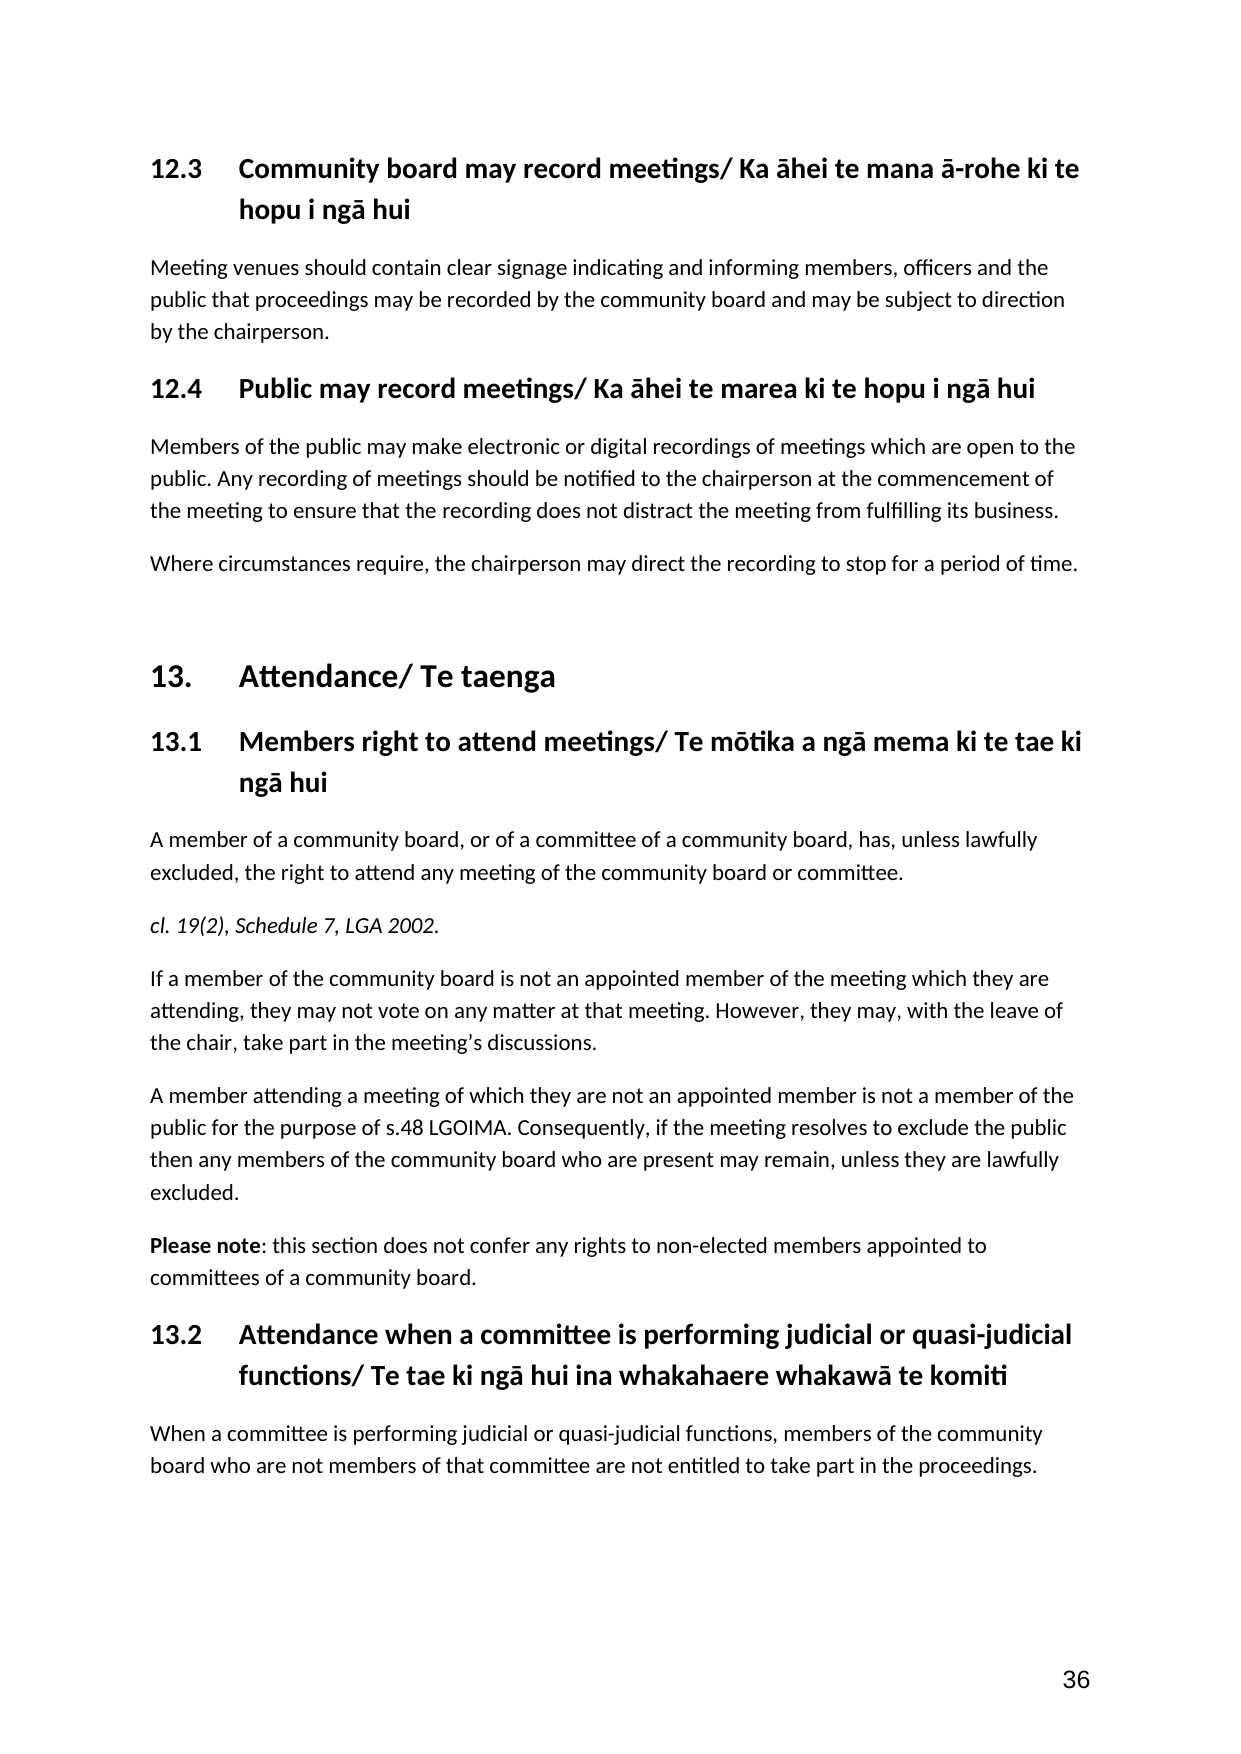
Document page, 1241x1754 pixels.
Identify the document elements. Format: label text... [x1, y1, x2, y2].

text cl. 19(2), Schedule 7, LGA 2002. [150, 911, 1090, 939]
subtitle Attendance when a committee is performing judicial or quasi-judicial functions/ Te tae ki ngā hui ina whakahaere whakawā te komiti [150, 1316, 1090, 1393]
text Please note: this section does not confer any rights to non-elected members appointed to committees of a community board. [150, 1231, 1090, 1291]
text Members of the public may make electronic or digital recordings of meetings which are open to the public. Any recording of meetings should be notified to the chairperson at the commencement of the meeting to ensure that the recording does not distract the meeting from fulfilling its business. [150, 432, 1090, 524]
text A member attending a meeting of which they are not an appointed member is not a member of the public for the purpose of s.48 LGOIMA. Consequently, if the meeting resolves to exclude the public then any members of the community board who are present may remain, unless they are lawfully excluded. [150, 1081, 1090, 1206]
subtitle Attendance/ Te taenga [150, 655, 1090, 696]
text If a member of the community board is not an appointed member of the meeting which they are attending, they may not vote on any matter at that meeting. However, they may, with the leave of the chair, take part in the meeting’s discussions. [150, 964, 1090, 1056]
text Where circumstances require, the chairperson may direct the recording to stop for a period of time. [150, 549, 1090, 577]
text A member of a community board, or of a committee of a community board, has, unless lawfully excluded, the right to attend any meeting of the community board or committee. [150, 826, 1090, 886]
text When a committee is performing judicial or quasi-judicial functions, members of the community board who are not members of that committee are not entitled to take part in the proceedings. [150, 1419, 1090, 1479]
subtitle Members right to attend meetings/ Te mōtika a ngā mema ki te tae ki ngā hui [150, 723, 1090, 799]
subtitle Public may record meetings/ Ka āhei te marea ki te hopu i ngā hui [150, 370, 1090, 406]
text Meeting venues should contain clear signage indicating and informing members, officers and the public that proceedings may be recorded by the community board and may be subject to direction by the chairperson. [150, 253, 1090, 345]
subtitle Community board may record meetings/ Ka āhei te mana ā-rohe ki te hopu i ngā hui [150, 150, 1090, 227]
